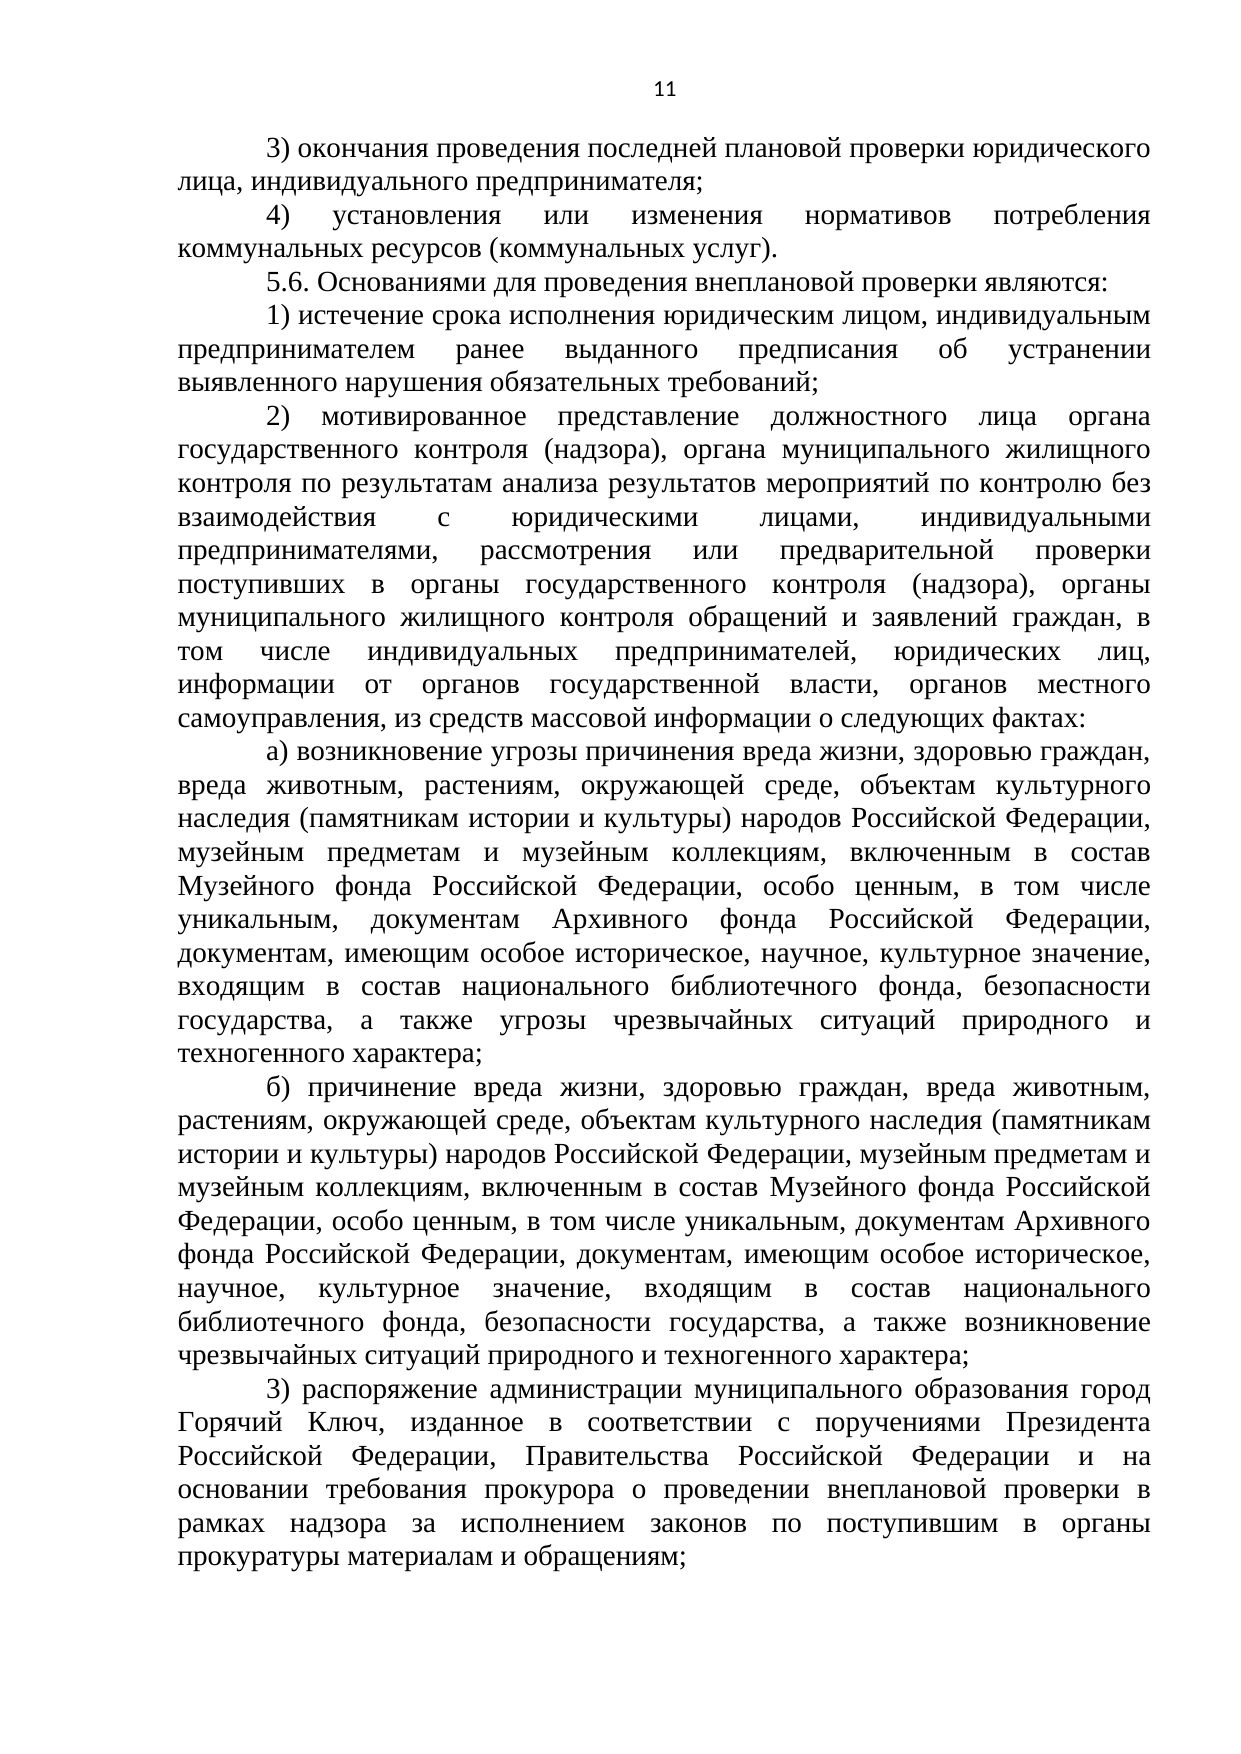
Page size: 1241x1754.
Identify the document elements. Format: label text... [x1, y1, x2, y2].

text 4) установления или изменения нормативов потребления коммунальных ресурсов (коммунальных услуг). [177, 197, 1152, 264]
text 3) распоряжение администрации муниципального образования город Горячий Ключ, изданное в соответствии с поручениями Президента Российской Федерации, Правительства Российской Федерации и на основании требования прокурора о проведении внеплановой проверки в рамках надзора за исполнением законов по поступившим в органы прокуратуры материалам и обращениям; [177, 1371, 1152, 1572]
text 2) мотивированное представление должностного лица органа государственного контроля (надзора), органа муниципального жилищного контроля по результатам анализа результатов мероприятий по контролю без взаимодействия с юридическими лицами, индивидуальными предпринимателями, рассмотрения или предварительной проверки поступивших в органы государственного контроля (надзора), органы муниципального жилищного контроля обращений и заявлений граждан, в том числе индивидуальных предпринимателей, юридических лиц, информации от органов государственной власти, органов местного самоуправления, из средств массовой информации о следующих фактах: [177, 398, 1152, 733]
text 5.6. Основаниями для проведения внеплановой проверки являются: [177, 264, 1152, 297]
text 3) окончания проведения последней плановой проверки юридического лица, индивидуального предпринимателя; [177, 130, 1152, 197]
text а) возникновение угрозы причинения вреда жизни, здоровью граждан, вреда животным, растениям, окружающей среде, объектам культурного наследия (памятникам истории и культуры) народов Российской Федерации, музейным предметам и музейным коллекциям, включенным в состав Музейного фонда Российской Федерации, особо ценным, в том числе уникальным, документам Архивного фонда Российской Федерации, документам, имеющим особое историческое, научное, культурное значение, входящим в состав национального библиотечного фонда, безопасности государства, а также угрозы чрезвычайных ситуаций природного и техногенного характера; [177, 733, 1152, 1069]
text б) причинение вреда жизни, здоровью граждан, вреда животным, растениям, окружающей среде, объектам культурного наследия (памятникам истории и культуры) народов Российской Федерации, музейным предметам и музейным коллекциям, включенным в состав Музейного фонда Российской Федерации, особо ценным, в том числе уникальным, документам Архивного фонда Российской Федерации, документам, имеющим особое историческое, научное, культурное значение, входящим в состав национального библиотечного фонда, безопасности государства, а также возникновение чрезвычайных ситуаций природного и техногенного характера; [177, 1069, 1152, 1371]
text 1) истечение срока исполнения юридическим лицом, индивидуальным предпринимателем ранее выданного предписания об устранении выявленного нарушения обязательных требований; [177, 297, 1152, 398]
